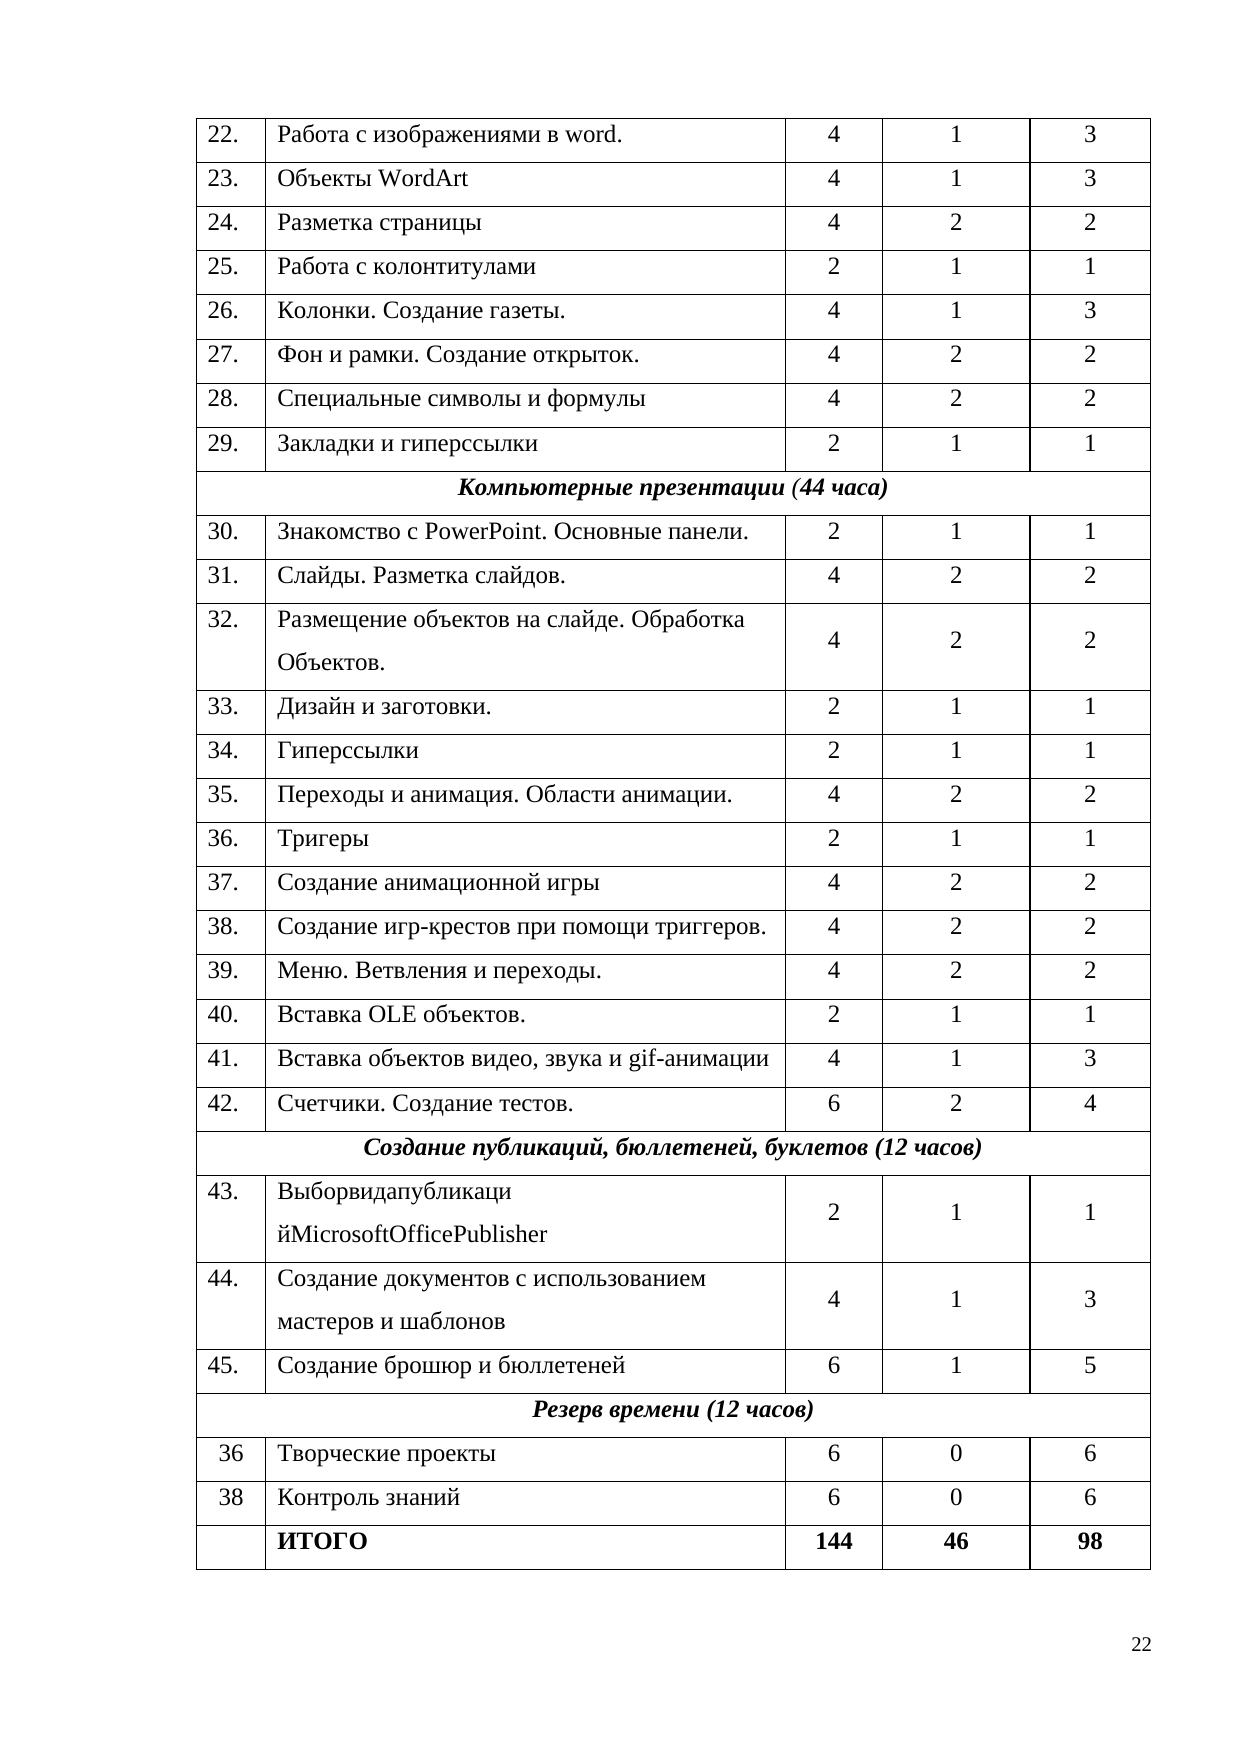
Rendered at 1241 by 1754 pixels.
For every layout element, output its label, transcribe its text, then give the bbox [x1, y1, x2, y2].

table_cell [197, 604, 265, 690]
table_cell [197, 823, 265, 866]
table_cell 1 [1031, 428, 1150, 471]
table_cell [197, 560, 265, 603]
table_cell 2 [883, 955, 1029, 998]
table_cell 2 [786, 823, 882, 866]
table_cell Колонки. Создание газеты. [266, 295, 785, 338]
table_cell 38 [197, 1482, 265, 1525]
table_cell Работа с изображениями в word. [266, 119, 785, 162]
table_cell 2 [786, 691, 882, 734]
table_cell 1 [883, 735, 1029, 778]
table_cell Закладки и гиперссылки [266, 428, 785, 471]
table_cell [197, 1088, 265, 1131]
table_cell [197, 516, 265, 559]
table_cell 2 [1031, 560, 1150, 603]
table_cell 2 [1031, 207, 1150, 250]
table_cell 46 [883, 1526, 1029, 1569]
table_cell 2 [883, 604, 1029, 690]
table_cell 4 [786, 604, 882, 690]
table_cell 1 [883, 1263, 1029, 1349]
table_cell 0 [883, 1438, 1029, 1481]
table_cell 2 [786, 1176, 882, 1262]
table_cell [197, 779, 265, 822]
table_cell [197, 1176, 265, 1262]
table_cell Объекты WordArt [266, 163, 785, 206]
table_cell 2 [883, 384, 1029, 427]
table_cell 4 [786, 1263, 882, 1349]
table_cell 98 [1031, 1526, 1150, 1569]
table_cell Знакомство с PowerPoint. Основные панели. [266, 516, 785, 559]
table_cell Меню. Ветвления и переходы. [266, 955, 785, 998]
table_cell Размещение объектов на слайде. Обработка Объектов. [266, 604, 785, 690]
table_cell 1 [883, 1350, 1029, 1393]
table_cell [197, 428, 265, 471]
table_cell [197, 691, 265, 734]
table_cell Создание публикаций, бюллетеней, буклетов (12 часов) [197, 1132, 1150, 1175]
table_cell [197, 384, 265, 427]
table_cell 2 [1031, 340, 1150, 382]
table_cell 3 [1031, 163, 1150, 206]
table_cell 4 [786, 779, 882, 822]
table_cell 2 [1031, 867, 1150, 910]
table_cell 3 [1031, 1263, 1150, 1349]
table_cell Слайды. Разметка слайдов. [266, 560, 785, 603]
table_cell 2 [1031, 779, 1150, 822]
table_cell 2 [1031, 384, 1150, 427]
table_cell [197, 119, 265, 162]
table_cell 144 [786, 1526, 882, 1569]
table_cell 4 [786, 911, 882, 954]
table_cell 6 [786, 1350, 882, 1393]
table_cell 2 [1031, 604, 1150, 690]
table_cell Гиперссылки [266, 735, 785, 778]
table_cell Вставка OLE объектов. [266, 1000, 785, 1042]
table_cell 1 [883, 516, 1029, 559]
table_cell 4 [786, 163, 882, 206]
table_cell [197, 1526, 265, 1569]
table_cell Разметка страницы [266, 207, 785, 250]
table_cell [197, 867, 265, 910]
table_cell 1 [1031, 1000, 1150, 1042]
table_cell Вставка объектов видео, звука и gif-анимации [266, 1044, 785, 1087]
table_cell 1 [1031, 251, 1150, 294]
table_cell 1 [883, 823, 1029, 866]
table_cell 1 [883, 428, 1029, 471]
table_cell 4 [786, 295, 882, 338]
table_cell 2 [786, 428, 882, 471]
table_cell 0 [883, 1482, 1029, 1525]
table_cell 4 [786, 955, 882, 998]
table_cell 4 [1031, 1088, 1150, 1131]
table_cell Специальные символы и формулы [266, 384, 785, 427]
table_cell Создание анимационной игры [266, 867, 785, 910]
table_cell Компьютерные презентации (44 часа) [197, 472, 1150, 515]
table_cell 4 [786, 867, 882, 910]
table_cell 1 [883, 1176, 1029, 1262]
table_cell Фон и рамки. Создание открыток. [266, 340, 785, 382]
table_cell [197, 251, 265, 294]
table_cell [197, 207, 265, 250]
table_cell 36 [197, 1438, 265, 1481]
table_cell Переходы и анимация. Области анимации. [266, 779, 785, 822]
table_cell 1 [883, 295, 1029, 338]
table_cell 1 [883, 1000, 1029, 1042]
table_cell 1 [1031, 691, 1150, 734]
table_cell 1 [1031, 823, 1150, 866]
table_cell 1 [1031, 516, 1150, 559]
table_cell 2 [1031, 911, 1150, 954]
table_cell ВыборвидапубликацийMicrosoftOfficePublisher [266, 1176, 785, 1262]
table_cell 1 [1031, 1176, 1150, 1262]
table_cell [197, 1263, 265, 1349]
table_cell 2 [883, 867, 1029, 910]
table_cell 3 [1031, 295, 1150, 338]
table_cell Счетчики. Создание тестов. [266, 1088, 785, 1131]
table_cell 2 [786, 735, 882, 778]
table_cell Дизайн и заготовки. [266, 691, 785, 734]
table_cell [197, 911, 265, 954]
table_cell [197, 1000, 265, 1042]
table_cell [197, 340, 265, 382]
table_cell Тригеры [266, 823, 785, 866]
table_cell [197, 295, 265, 338]
table_cell 5 [1031, 1350, 1150, 1393]
table_cell 6 [786, 1438, 882, 1481]
table_cell 4 [786, 560, 882, 603]
table_cell 1 [883, 251, 1029, 294]
table_cell [197, 1044, 265, 1087]
table_cell 2 [786, 251, 882, 294]
table_cell 2 [883, 779, 1029, 822]
table_cell 1 [883, 1044, 1029, 1087]
table_cell 2 [883, 207, 1029, 250]
table_cell 2 [883, 560, 1029, 603]
table_cell [197, 1350, 265, 1393]
table_cell 1 [1031, 735, 1150, 778]
table_cell 1 [883, 119, 1029, 162]
table_cell 6 [1031, 1482, 1150, 1525]
table_cell 4 [786, 1044, 882, 1087]
table_cell 3 [1031, 119, 1150, 162]
table_cell 3 [1031, 1044, 1150, 1087]
table_cell 2 [883, 340, 1029, 382]
table_cell Резерв времени (12 часов) [197, 1394, 1150, 1437]
table_cell 4 [786, 384, 882, 427]
table_cell Работа с колонтитулами [266, 251, 785, 294]
table_cell ИТОГО [266, 1526, 785, 1569]
table_cell Творческие проекты [266, 1438, 785, 1481]
table_cell Создание брошюр и бюллетеней [266, 1350, 785, 1393]
table_cell 1 [883, 163, 1029, 206]
table_cell 6 [786, 1088, 882, 1131]
table_cell 2 [1031, 955, 1150, 998]
table_cell 4 [786, 340, 882, 382]
table_cell 6 [1031, 1438, 1150, 1481]
table_cell Создание документов с использованием мастеров и шаблонов [266, 1263, 785, 1349]
table_cell 6 [786, 1482, 882, 1525]
table_cell Создание игр-крестов при помощи триггеров. [266, 911, 785, 954]
table_cell 2 [883, 1088, 1029, 1131]
table_cell 4 [786, 207, 882, 250]
table_cell [197, 955, 265, 998]
table_cell 2 [883, 911, 1029, 954]
table_cell 1 [883, 691, 1029, 734]
table_cell [197, 735, 265, 778]
table_cell Контроль знаний [266, 1482, 785, 1525]
table_cell 2 [786, 516, 882, 559]
table_cell 2 [786, 1000, 882, 1042]
table_cell [197, 163, 265, 206]
table_cell 4 [786, 119, 882, 162]
